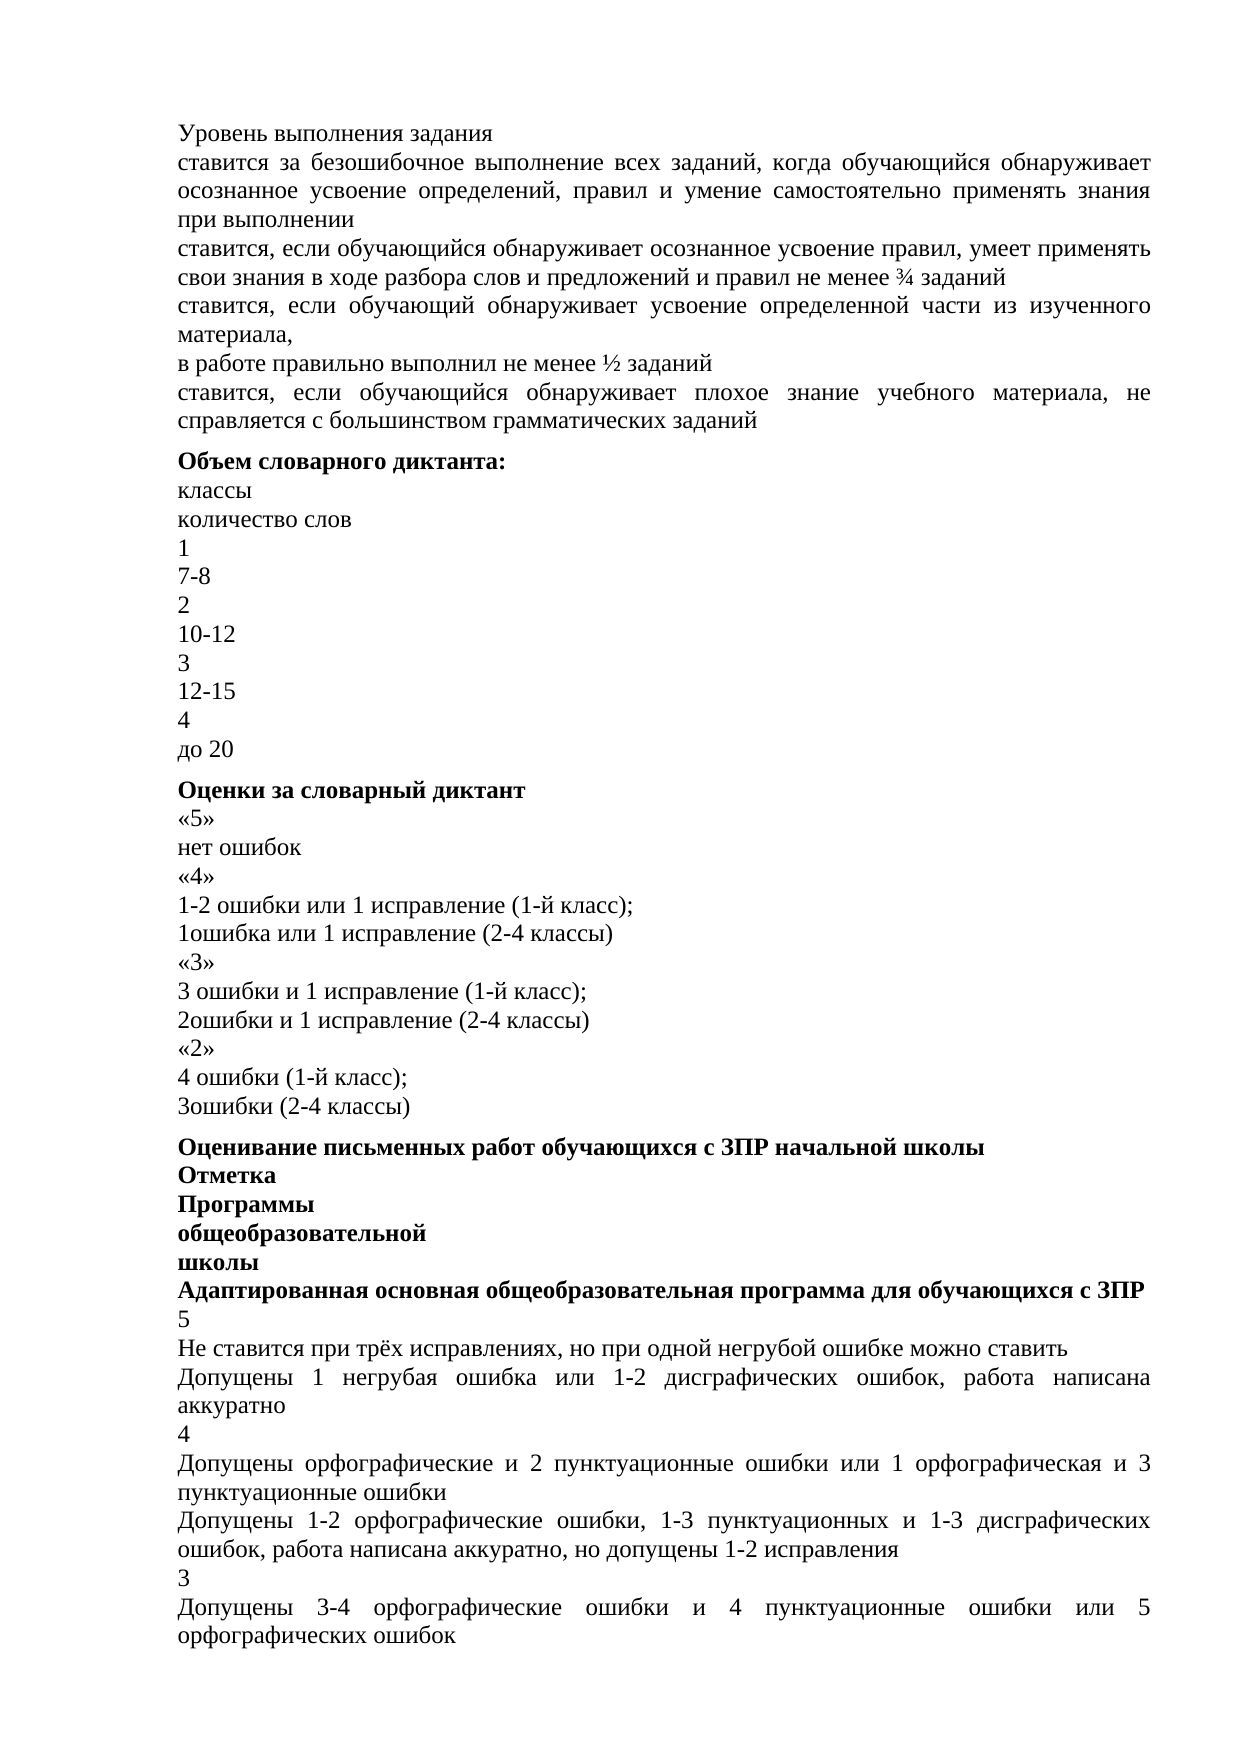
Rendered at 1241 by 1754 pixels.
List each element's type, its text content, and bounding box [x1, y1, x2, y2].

text 5 [177, 1304, 1152, 1333]
text ставится за безошибочное выполнение всех заданий, когда обучающийся обнаруживает осознанное усвоение определений, правил и умение самостоятельно применять знания при выполнении [177, 147, 1152, 233]
text Отметка [177, 1161, 1152, 1189]
text 2ошибки и 1 исправление (2-4 классы) [177, 1005, 1152, 1033]
text 7-8 [177, 561, 1152, 590]
text Допущены 1 негрубая ошибка или 1-2 дисграфических ошибок, работа написана аккуратно [177, 1362, 1152, 1419]
text Допущены 3-4 орфографические ошибки и 4 пунктуационные ошибки или 5 орфографических ошибок [177, 1592, 1152, 1649]
text Объем словарного диктанта: [177, 434, 1152, 475]
text 3 [177, 1563, 1152, 1592]
text Программы [177, 1189, 1152, 1218]
text Оценки за словарный диктант [177, 763, 1152, 803]
text 1-2 ошибки или 1 исправление (1-й класс); [177, 890, 1152, 918]
text «5» [177, 803, 1152, 832]
text Оценивание письменных работ обучающихся с ЗПР начальной школы [177, 1120, 1152, 1161]
text до 20 [177, 734, 1152, 763]
text 2 [177, 590, 1152, 619]
text ставится, если обучающийся обнаруживает осознанное усвоение правил, умеет применять свои знания в ходе разбора слов и предложений и правил не менее ¾ заданий [177, 233, 1152, 291]
text Допущены 1-2 орфографические ошибки, 1-3 пунктуационных и 1-3 дисграфических ошибок, работа написана аккуратно, но допущены 1-2 исправления [177, 1506, 1152, 1563]
text 4 ошибки (1-й класс); [177, 1062, 1152, 1091]
text в работе правильно выполнил не менее ½ заданий [177, 348, 1152, 377]
text 10-12 [177, 619, 1152, 648]
text «2» [177, 1033, 1152, 1062]
text классы [177, 475, 1152, 504]
text Уровень выполнения задания [177, 118, 1152, 147]
text 4 [177, 705, 1152, 734]
text школы [177, 1247, 1152, 1276]
text 1ошибка или 1 исправление (2-4 классы) [177, 918, 1152, 947]
text Допущены орфографические и 2 пунктуационные ошибки или 1 орфографическая и 3 пунктуационные ошибки [177, 1448, 1152, 1506]
text ставится, если обучающийся обнаруживает плохое знание учебного материала, не справляется с большинством грамматических заданий [177, 377, 1152, 434]
text ставится, если обучающий обнаруживает усвоение определенной части из изученного материала, [177, 291, 1152, 348]
text 12-15 [177, 676, 1152, 705]
text нет ошибок [177, 832, 1152, 861]
text «4» [177, 861, 1152, 890]
text 3 ошибки и 1 исправление (1-й класс); [177, 976, 1152, 1005]
text Не ставится при трёх исправлениях, но при одной негрубой ошибке можно ставить [177, 1333, 1152, 1362]
text «3» [177, 947, 1152, 976]
text 4 [177, 1419, 1152, 1448]
text Адаптированная основная общеобразовательная программа для обучающихся с ЗПР [177, 1276, 1152, 1304]
text общеобразовательной [177, 1218, 1152, 1247]
text 3 [177, 648, 1152, 676]
text количество слов [177, 504, 1152, 533]
text 1 [177, 533, 1152, 561]
text 3ошибки (2-4 классы) [177, 1091, 1152, 1120]
